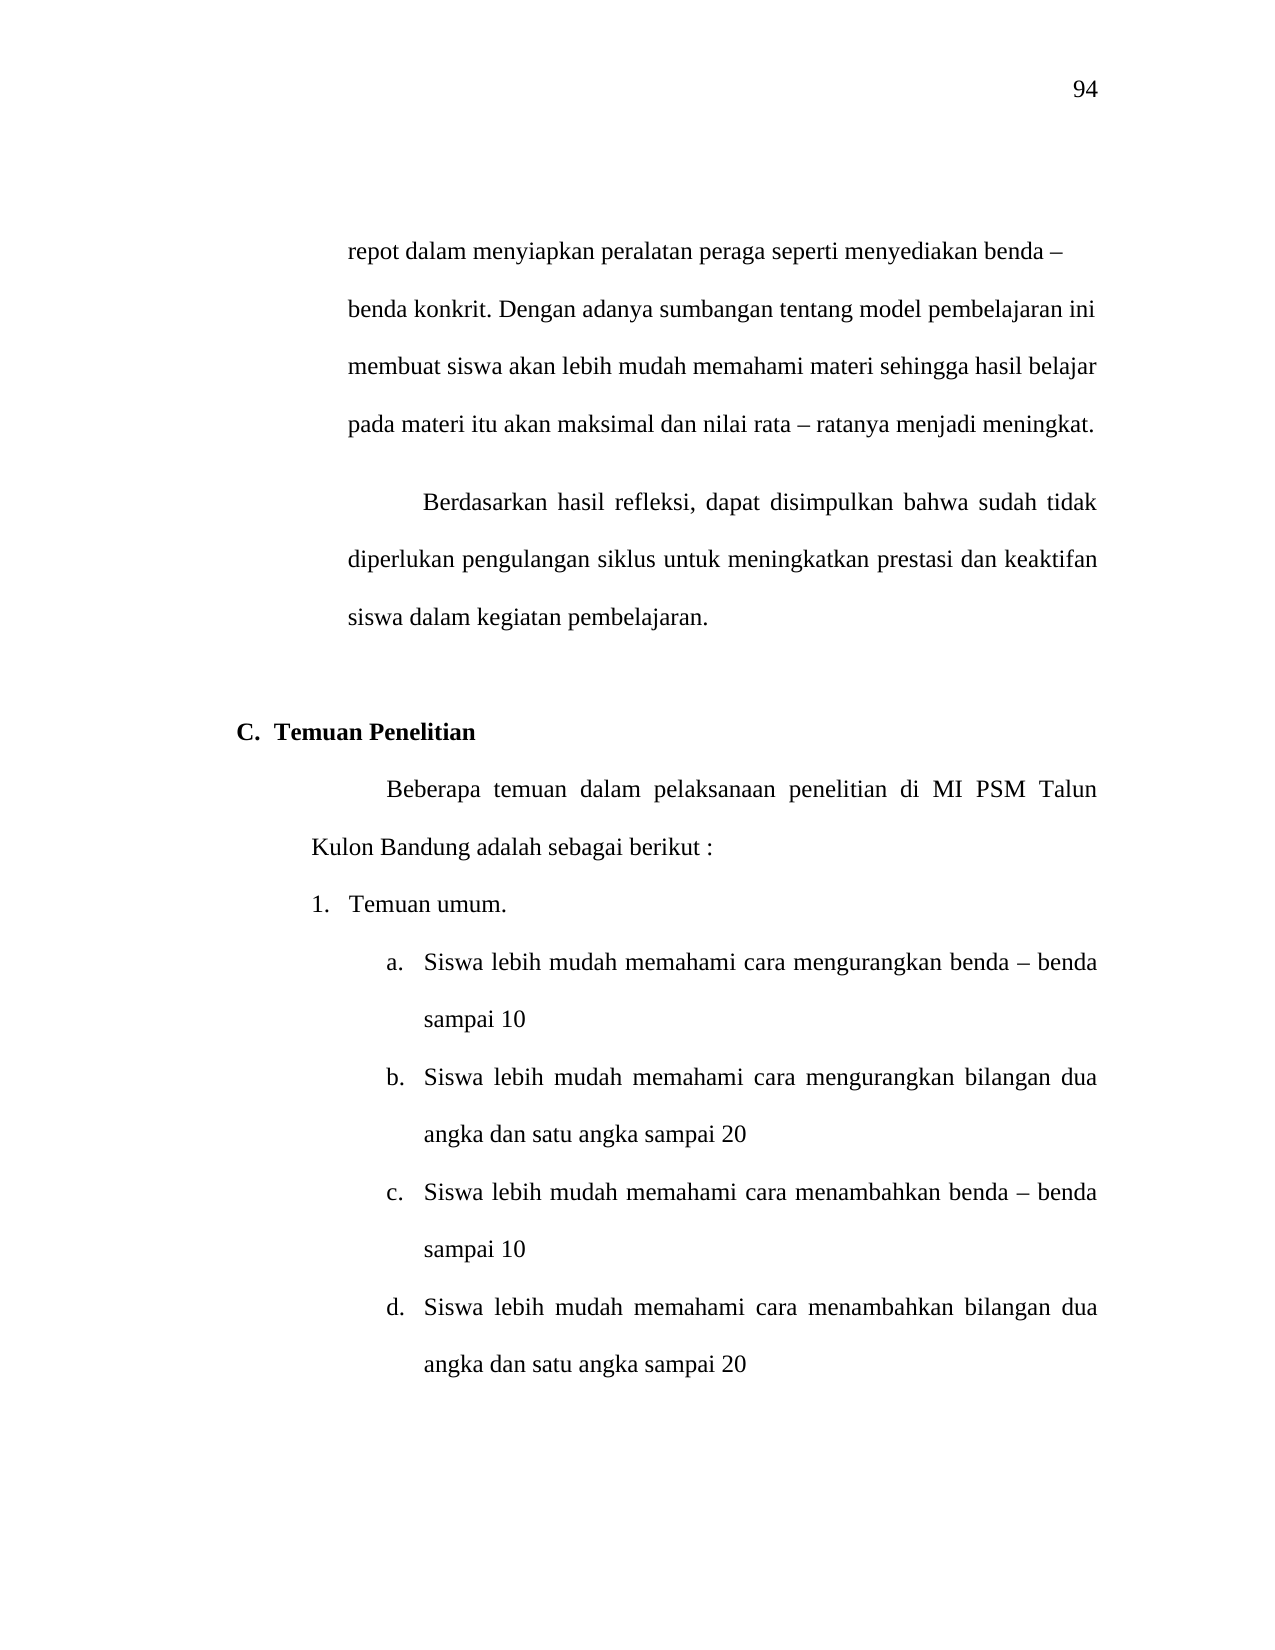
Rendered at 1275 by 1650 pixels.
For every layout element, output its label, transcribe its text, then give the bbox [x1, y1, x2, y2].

list Siswa lebih mudah memahami cara mengurangkan benda – benda sampai 10 [386, 947, 1098, 1033]
list Temuan Penelitian [236, 717, 1098, 746]
list Siswa lebih mudah memahami cara menambahkan bilangan dua angka dan satu angka sampai 20 [386, 1292, 1098, 1378]
text Berdasarkan hasil refleksi, dapat disimpulkan bahwa sudah tidak diperlukan pengulangan siklus untuk meningkatkan prestasi dan keaktifan siswa dalam kegiatan pembelajaran. [348, 487, 1098, 631]
list Siswa lebih mudah memahami cara menambahkan benda – benda sampai 10 [386, 1177, 1098, 1263]
list Beberapa temuan dalam pelaksanaan penelitian di MI PSM Talun Kulon Bandung adalah sebagai berikut : [311, 774, 1098, 861]
list Temuan umum. [311, 889, 1098, 918]
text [348, 236, 1098, 437]
list Siswa lebih mudah memahami cara mengurangkan bilangan dua angka dan satu angka sampai 20 [386, 1062, 1098, 1148]
